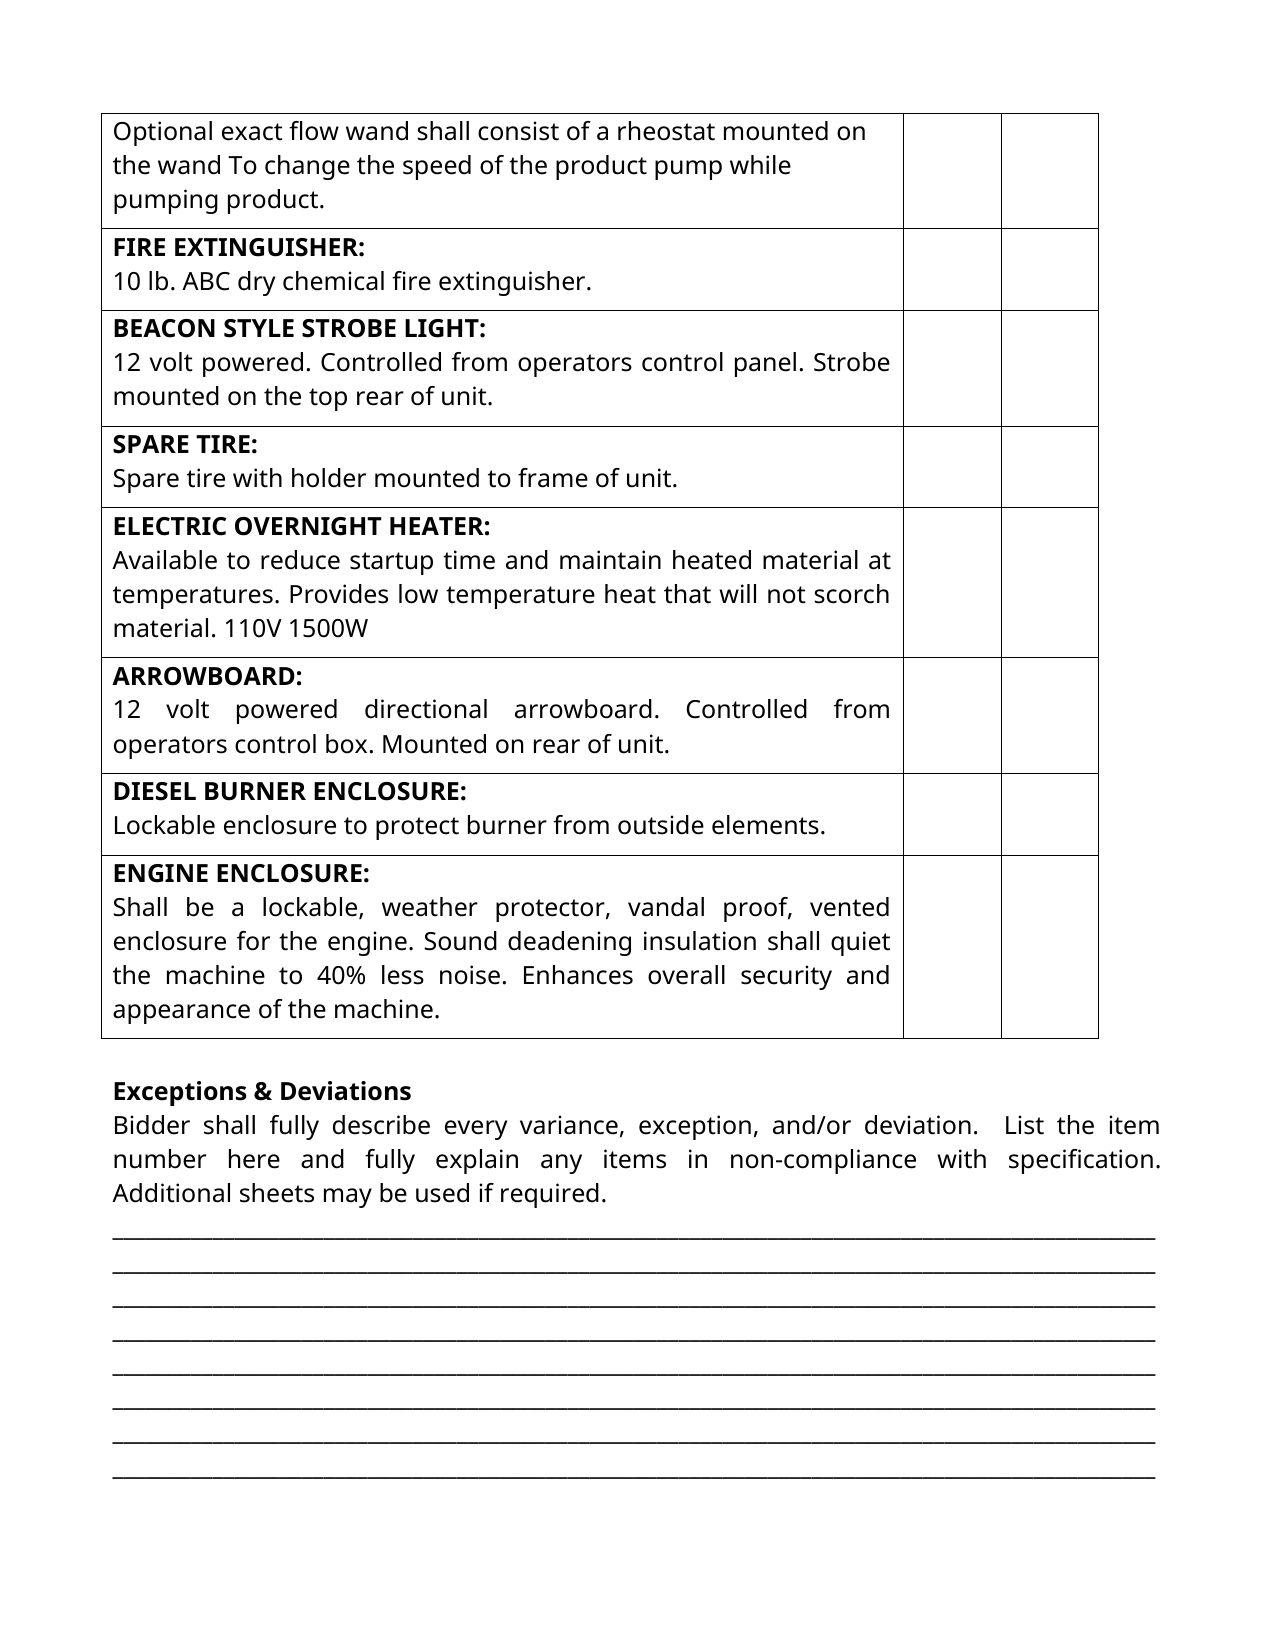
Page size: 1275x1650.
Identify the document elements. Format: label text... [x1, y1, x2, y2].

table_cell BEACON STYLE STROBE LIGHT: 12 volt powered. Controlled from operators control panel. Strobe mounted on the top rear of unit. [102, 311, 903, 426]
table_cell [904, 658, 1001, 773]
table_cell [1002, 774, 1098, 854]
text Bidder shall fully describe every variance, exception, and/or deviation. List the item number here and fully explain any items in non-compliance with specification. Additional sheets may be used if required. [112, 1107, 1162, 1210]
text Exceptions & Deviations [112, 1073, 1162, 1107]
table_cell [1002, 658, 1098, 773]
table_cell [1002, 311, 1098, 426]
table_cell ENGINE ENCLOSURE: Shall be a lockable, weather protector, vandal proof, vented enclosure for the engine. Sound deadening insulation shall quiet the machine to 40% less noise. Enhances overall security and appearance of the machine. [102, 856, 903, 1038]
table_cell DIESEL BURNER ENCLOSURE: Lockable enclosure to protect burner from outside elements. [102, 774, 903, 854]
table_cell [1002, 856, 1098, 1038]
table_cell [102, 114, 903, 228]
table_cell [904, 508, 1001, 657]
table_cell ARROWBOARD: 12 volt powered directional arrowboard. Controlled from operators control box. Mounted on rear of unit. [102, 658, 903, 773]
table_cell [904, 427, 1001, 507]
table_cell [1002, 427, 1098, 507]
table_cell SPARE TIRE: Spare tire with holder mounted to frame of unit. [102, 427, 903, 507]
table_cell FIRE EXTINGUISHER: 10 lb. ABC dry chemical fire extinguisher. [102, 229, 903, 310]
table_cell [904, 311, 1001, 426]
table_cell [1002, 229, 1098, 310]
table_cell [904, 774, 1001, 854]
table_cell [1002, 508, 1098, 657]
table_cell [904, 229, 1001, 310]
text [112, 1210, 1162, 1482]
table_cell ELECTRIC OVERNIGHT HEATER: Available to reduce startup time and maintain heated material at temperatures. Provides low temperature heat that will not scorch material. 110V 1500W [102, 508, 903, 657]
table_cell [904, 856, 1001, 1038]
table_cell [904, 114, 1001, 228]
table_cell [1002, 114, 1098, 228]
